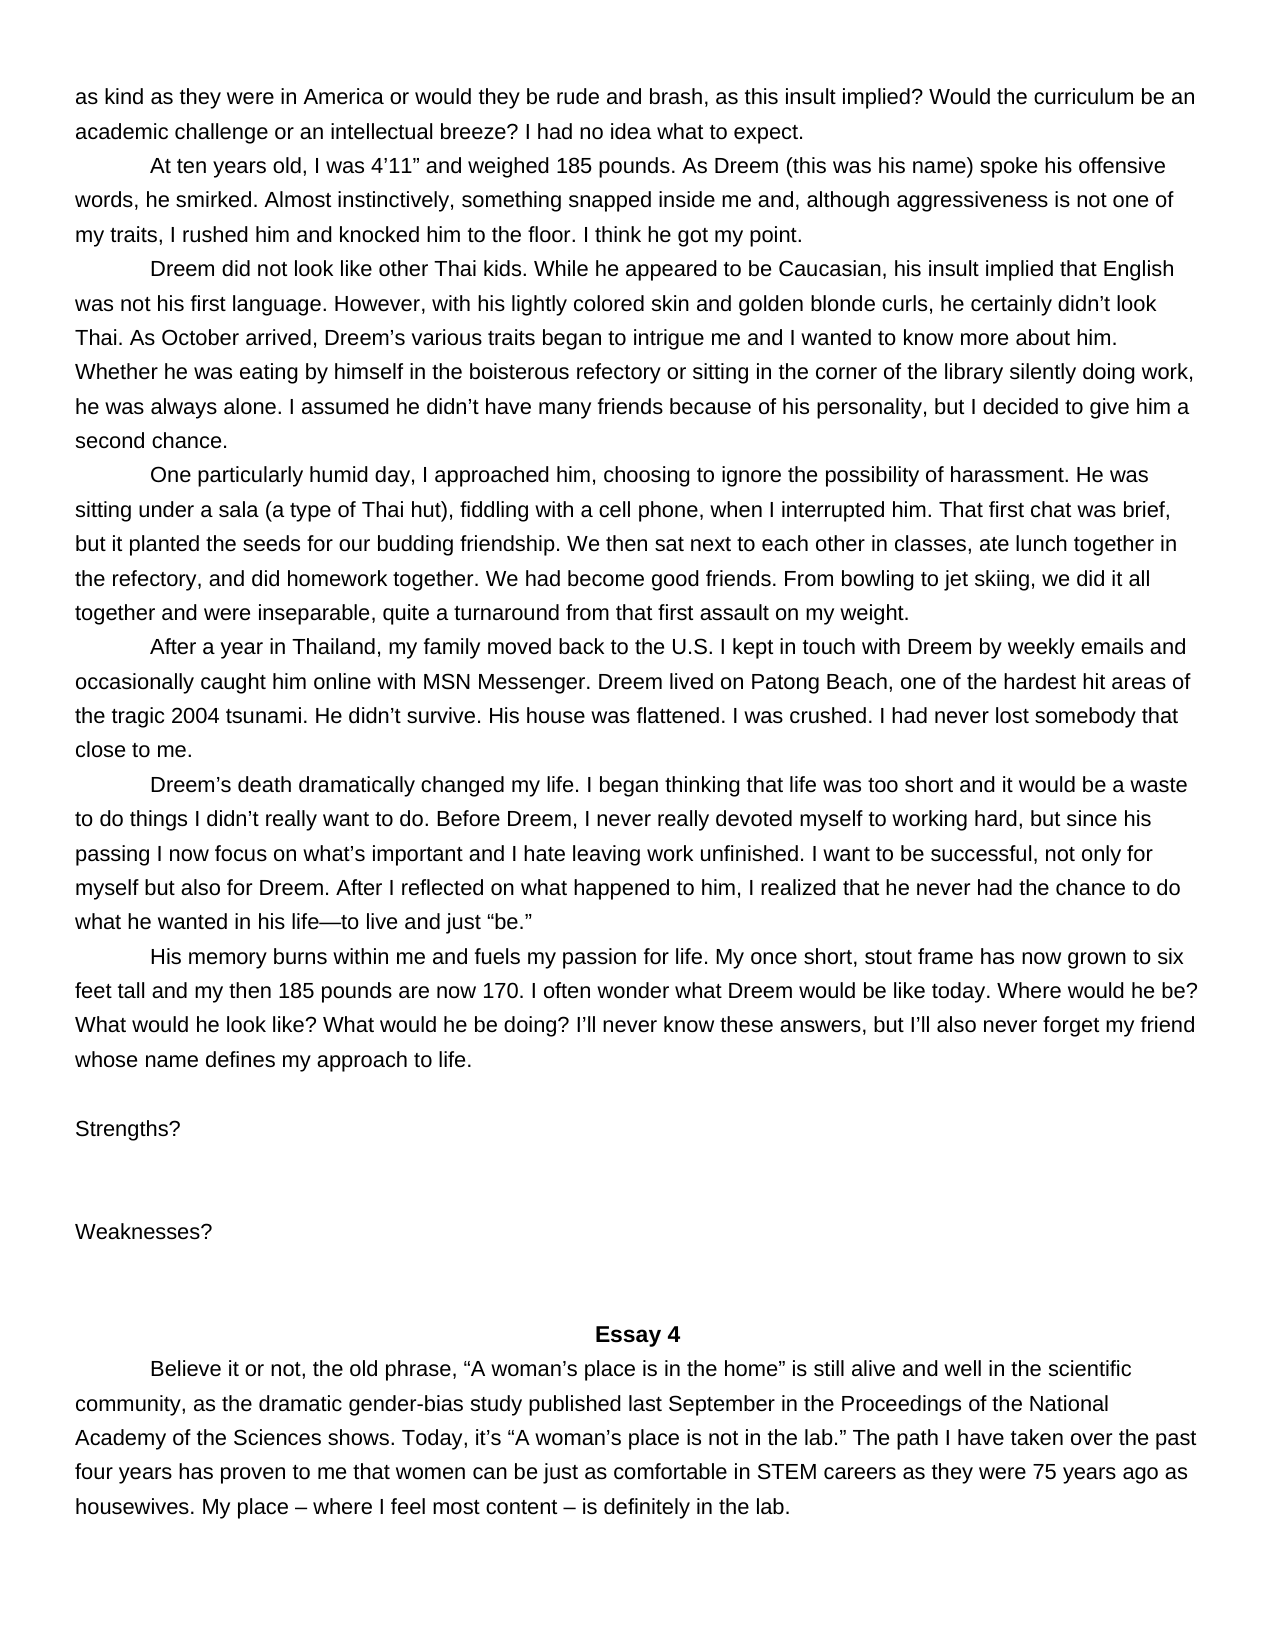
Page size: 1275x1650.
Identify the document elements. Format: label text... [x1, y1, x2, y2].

text Weaknesses? [75, 1209, 1200, 1244]
text His memory burns within me and fuels my passion for life. My once short, stout frame has now grown to six feet tall and my then 185 pounds are now 170. I often wonder what Dreem would be like today. Where would he be? What would he look like? What would he be doing? I’ll never know these answers, but I’ll also never forget my friend [75, 934, 1200, 1037]
text Essay 4 [75, 1312, 1200, 1347]
text After a year in Thailand, my family moved back to the U.S. I kept in touch with Dreem by weekly emails and occasionally caught him online with MSN Messenger. Dreem lived on Patong Beach, one of the hardest hit areas of the tragic 2004 tsunami. He didn’t survive. His house was flattened. I was crushed. I had never lost somebody that close to me. [75, 625, 1200, 762]
text At ten years old, I was 4’11” and weighed 185 pounds. As Dreem (this was his name) spoke his offensive words, he smirked. Almost instinctively, something snapped inside me and, although aggressiveness is not one of my traits, I rushed him and knocked him to the floor. I think he got my point. [75, 144, 1200, 247]
text Dreem did not look like other Thai kids. While he appeared to be Caucasian, his insult implied that English was not his first language. However, with his lightly colored skin and golden blonde curls, he certainly didn’t look Thai. As October arrived, Dreem’s various traits began to intrigue me and I wanted to know more about him. Whether he was eating by himself in the boisterous refectory or sitting in the corner of the library silently doing work, he was always alone. I assumed he didn’t have many friends because of his personality, but I decided to give him a second chance. [75, 247, 1200, 453]
text Strengths? [75, 1106, 1200, 1141]
text Believe it or not, the old phrase, “A woman’s place is in the home” is still alive and well in the scientific community, as the dramatic gender-bias study published last September in the Proceedings of the National Academy of the Sciences shows. Today, it’s “A woman’s place is not in the lab.” The path I have taken over the past four years has proven to me that women can be just as comfortable in STEM careers as they were 75 years ago as housewives. My place – where I feel most content – is definitely in the lab. [75, 1347, 1200, 1519]
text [75, 75, 1200, 144]
text One particularly humid day, I approached him, choosing to ignore the possibility of harassment. He was sitting under a sala (a type of Thai hut), fiddling with a cell phone, when I interrupted him. That first chat was brief, but it planted the seeds for our budding friendship. We then sat next to each other in classes, ate lunch together in the refectory, and did homework together. We had become good friends. From bowling to jet skiing, we did it all together and were inseparable, quite a turnaround from that first assault on my weight. [75, 453, 1200, 625]
text Dreem’s death dramatically changed my life. I began thinking that life was too short and it would be a waste to do things I didn’t really want to do. Before Dreem, I never really devoted myself to working hard, but since his passing I now focus on what’s important and I hate leaving work unfinished. I want to be successful, not only for myself but also for Dreem. After I reflected on what happened to him, I realized that he never had the chance to do what he wanted in his life—to live and just “be.” [75, 762, 1200, 934]
text whose name defines my approach to life. [75, 1037, 1200, 1072]
